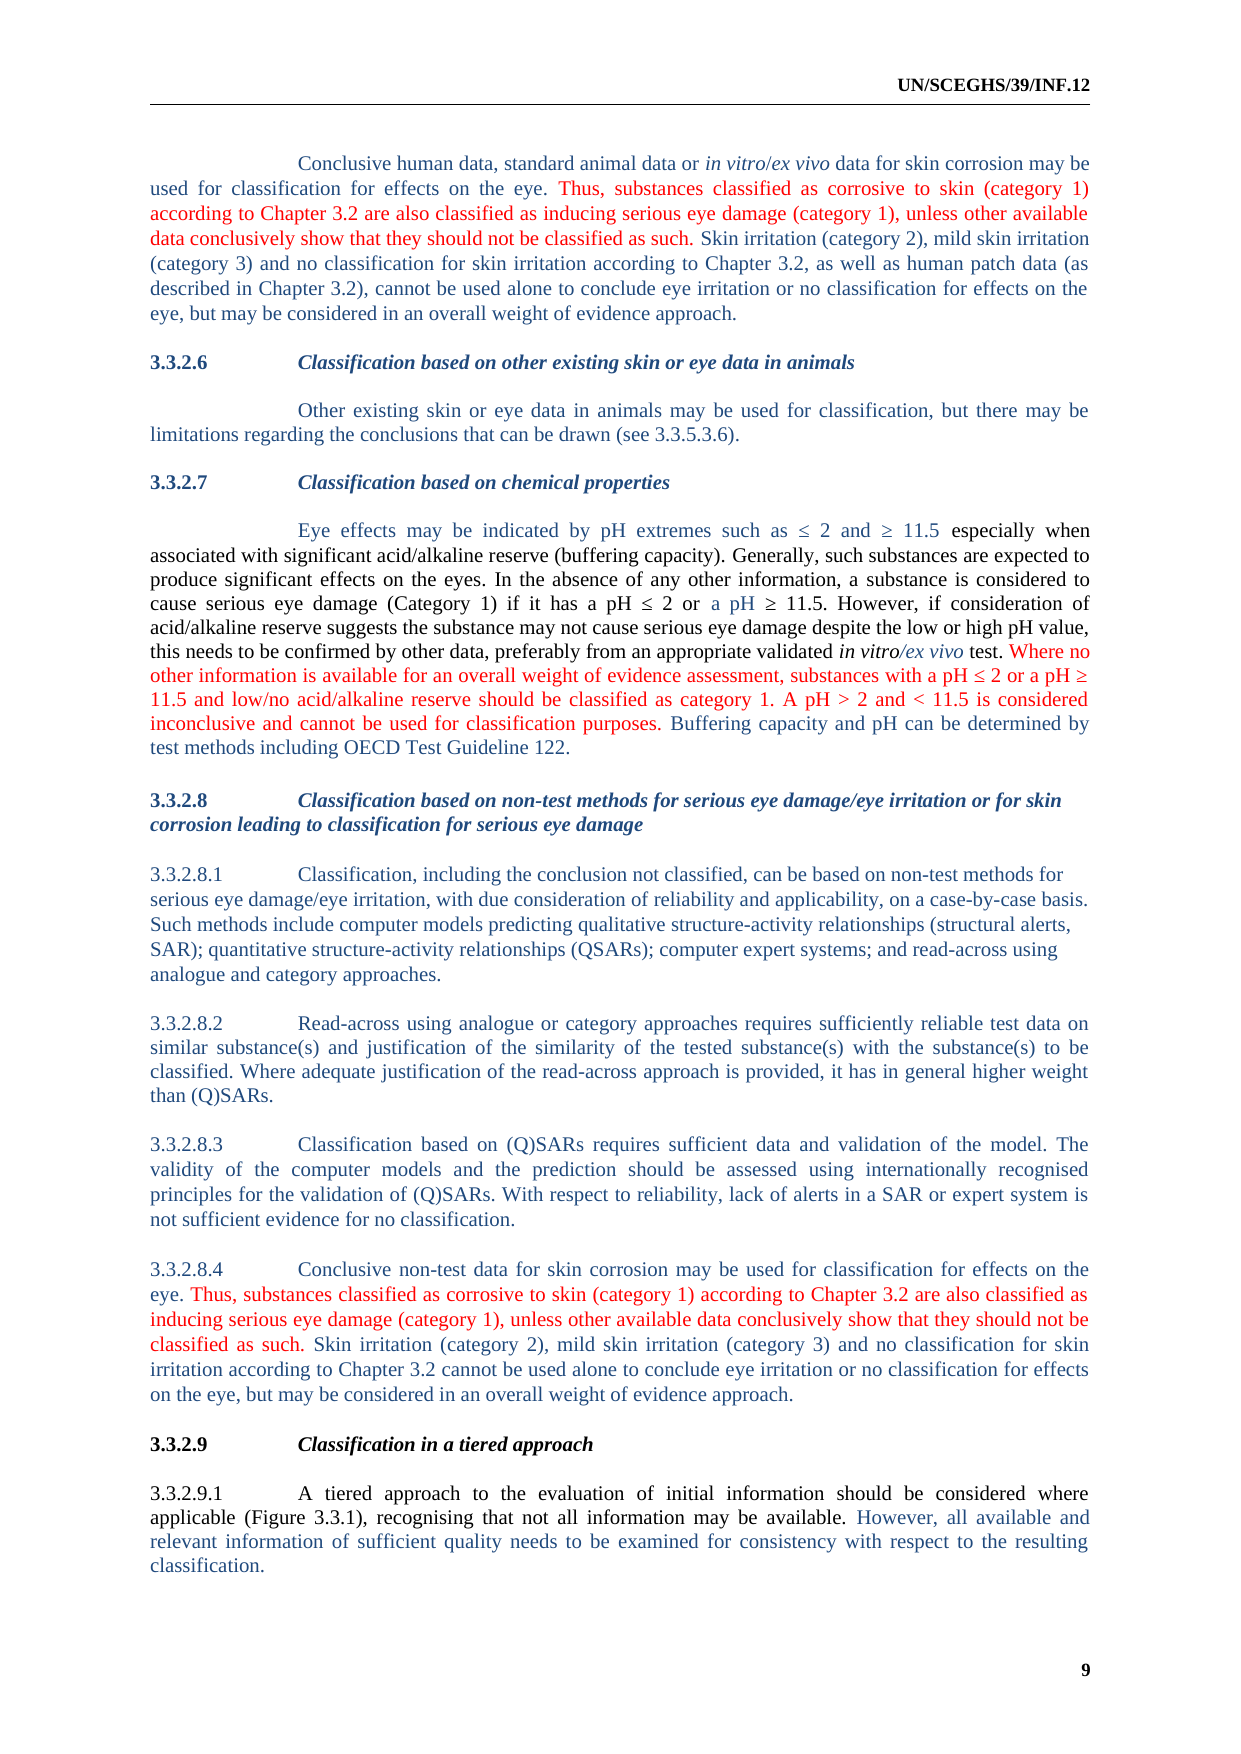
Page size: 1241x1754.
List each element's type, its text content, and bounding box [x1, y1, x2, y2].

text 3.3.2.6 Classification based on other existing skin or eye data in animals [150, 350, 1090, 374]
text Conclusive human data, standard animal data or in vitro/ex vivo data for skin corrosion may be used for classification for effects on the eye. Thus, substances classified as corrosive to skin (category 1) according to Chapter 3.2 are also classified as inducing serious eye damage (category 1), unless other available data conclusively show that they should not be classified as such. Skin irritation (category 2), mild skin irritation (category 3) and no classification for skin irritation according to Chapter 3.2, as well as human patch data (as described in Chapter 3.2), cannot be used alone to conclude eye irritation or no classification for effects on the eye, but may be considered in an overall weight of evidence approach. [150, 150, 1090, 325]
text Eye effects may be indicated by pH extremes such as ≤ 2 and ≥ 11.5 especially when associated with significant acid/alkaline reserve (buffering capacity). Generally, such substances are expected to produce significant effects on the eyes. In the absence of any other information, a substance is considered to cause serious eye damage (Category 1) if it has a pH ≤ 2 or a pH ≥ 11.5. However, if consideration of acid/alkaline reserve suggests the substance may not cause serious eye damage despite the low or high pH value, this needs to be confirmed by other data, preferably from an appropriate validated in vitro/ex vivo test. Where no other information is available for an overall weight of evidence assessment, substances with a pH ≤ 2 or a pH ≥ 11.5 and low/no acid/alkaline reserve should be classified as category 1. A pH > 2 and < 11.5 is considered inconclusive and cannot be used for classification purposes. Buffering capacity and pH can be determined by test methods including OECD Test Guideline 122. [150, 518, 1090, 759]
text 3.3.2.9 Classification in a tiered approach [150, 1431, 1090, 1456]
text 3.3.2.8 Classification based on non-test methods for serious eye damage/eye irritation or for skin corrosion leading to classification for serious eye damage [150, 788, 1090, 836]
text 3.3.2.7 Classification based on chemical properties [150, 470, 1090, 494]
text 3.3.2.8.1 Classification, including the conclusion not classified, can be based on non-test methods for serious eye damage/eye irritation, with due consideration of reliability and applicability, on a case-by-case basis. Such methods include computer models predicting qualitative structure-activity relationships (structural alerts, SAR); quantitative structure-activity relationships (QSARs); computer expert systems; and read-across using analogue and category approaches. [150, 861, 1090, 986]
text 3.3.2.9.1 A tiered approach to the evaluation of initial information should be considered where applicable (Figure 3.3.1), recognising that not all information may be available. However, all available and relevant information of sufficient quality needs to be examined for consistency with respect to the resulting classification. [150, 1481, 1090, 1577]
text 3.3.2.8.3 Classification based on (Q)SARs requires sufficient data and validation of the model. The validity of the computer models and the prediction should be assessed using internationally recognised principles for the validation of (Q)SARs. With respect to reliability, lack of alerts in a SAR or expert system is not sufficient evidence for no classification. [150, 1131, 1090, 1231]
text 3.3.2.8.2 Read-across using analogue or category approaches requires sufficiently reliable test data on similar substance(s) and justification of the similarity of the tested substance(s) with the substance(s) to be classified. Where adequate justification of the read-across approach is provided, it has in general higher weight than (Q)SARs. [150, 1011, 1090, 1107]
text Other existing skin or eye data in animals may be used for classification, but there may be limitations regarding the conclusions that can be drawn (see 3.3.5.3.6). [150, 398, 1090, 446]
text 3.3.2.8.4 Conclusive non-test data for skin corrosion may be used for classification for effects on the eye. Thus, substances classified as corrosive to skin (category 1) according to Chapter 3.2 are also classified as inducing serious eye damage (category 1), unless other available data conclusively show that they should not be classified as such. Skin irritation (category 2), mild skin irritation (category 3) and no classification for skin irritation according to Chapter 3.2 cannot be used alone to conclude eye irritation or no classification for effects on the eye, but may be considered in an overall weight of evidence approach. [150, 1256, 1090, 1406]
